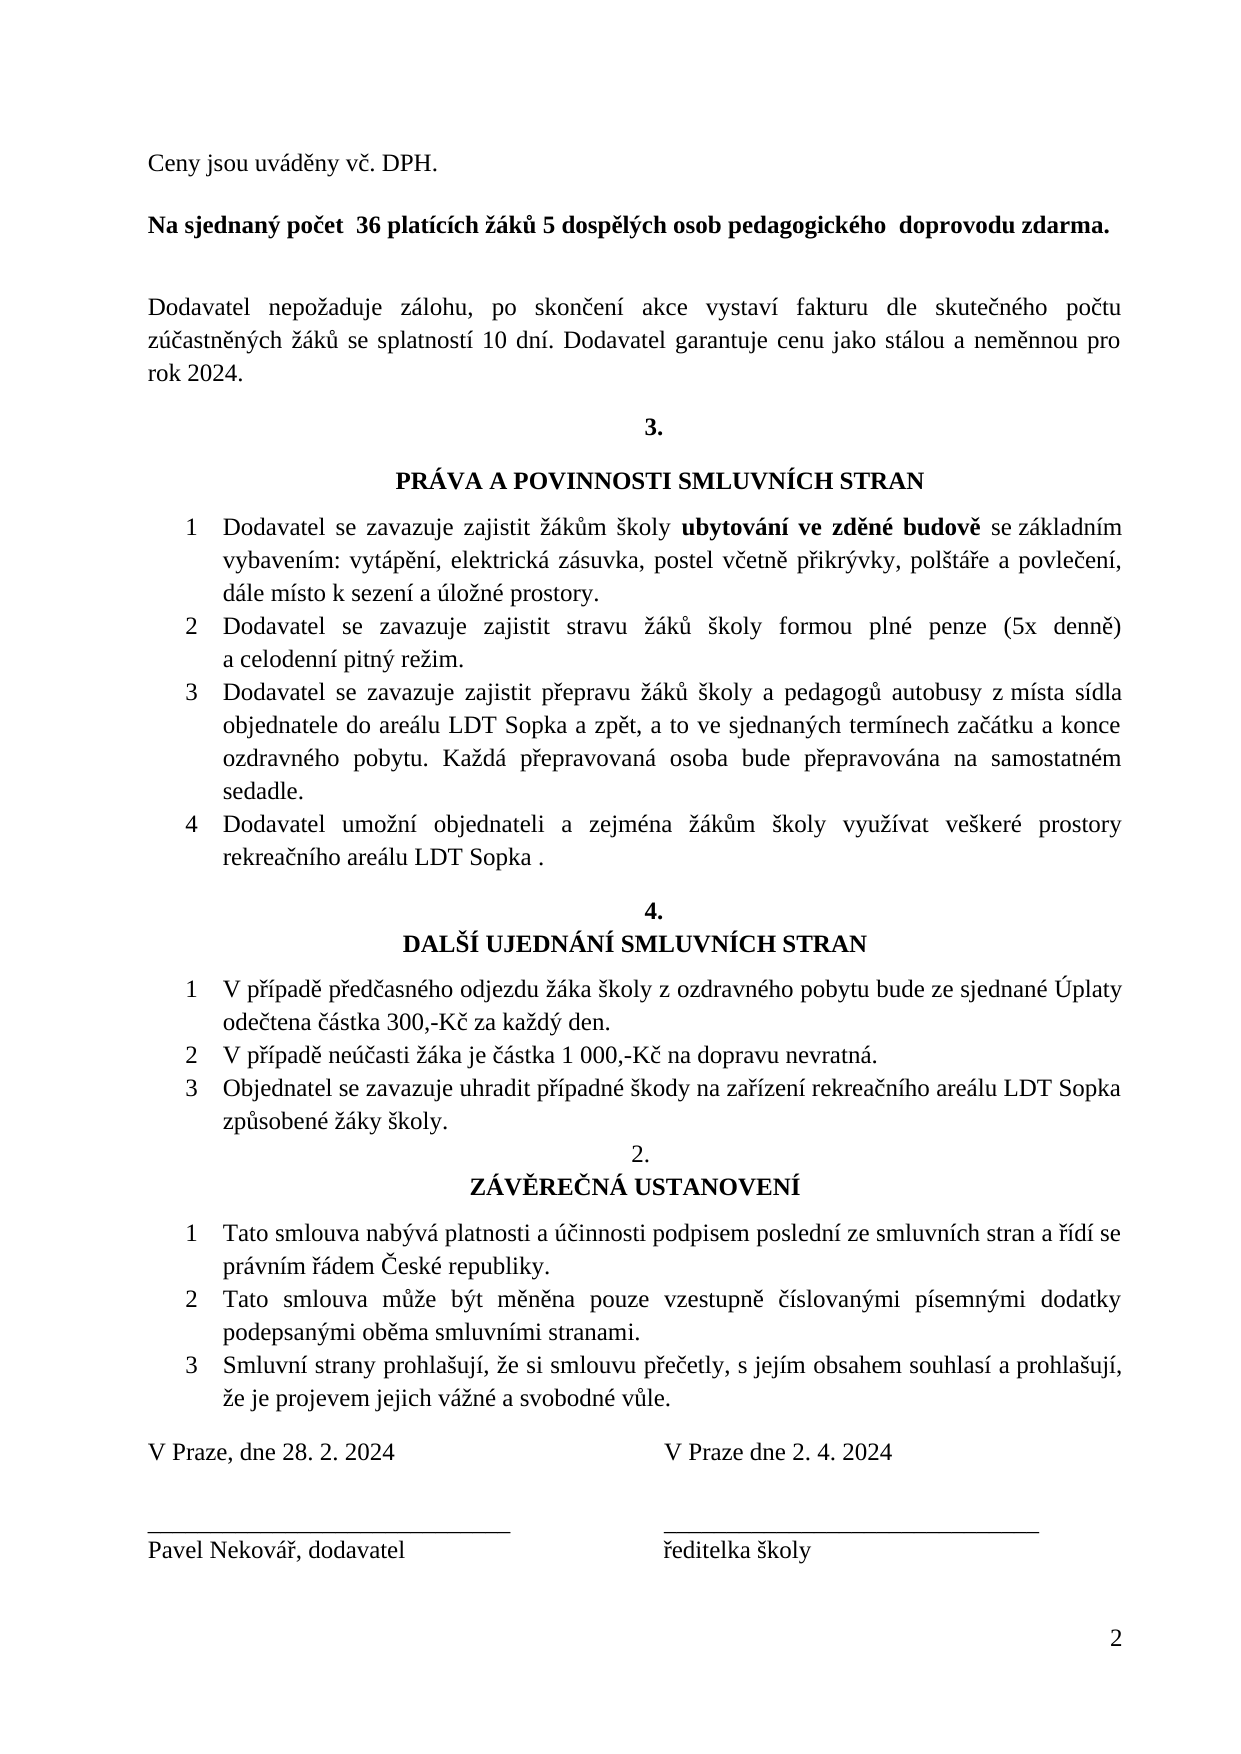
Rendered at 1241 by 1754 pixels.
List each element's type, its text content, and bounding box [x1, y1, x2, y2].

list Dodavatel se zavazuje zajistit přepravu žáků školy a pedagogů autobusy z místa sídla objednatele do areálu LDT Sopka a zpět, a to ve sjednaných termínech začátku a konce ozdravného pobytu. Každá přepravovaná osoba bude přepravována na samostatném sedadle. [185, 677, 1122, 804]
list PRÁVA A POVINNOSTI SMLUVNÍCH STRAN [198, 466, 1122, 495]
text 4. [185, 896, 1122, 924]
list Dodavatel umožní objednateli a zejména žákům školy využívat veškeré prostory rekreačního areálu LDT Sopka . [185, 809, 1122, 871]
list Tato smlouva nabývá platnosti a účinnosti podpisem poslední ze smluvních stran a řídí se právním řádem České republiky. [185, 1218, 1122, 1280]
list V případě neúčasti žáka je částka 1 000,-Kč na dopravu nevratná. [185, 1040, 1122, 1069]
text Na sjednaný počet 36 platících žáků 5 dospělých osob pedagogického doprovodu zdarma. [148, 210, 1122, 238]
list V případě předčasného odjezdu žáka školy z ozdravného pobytu bude ze sjednané Úplaty odečtena částka 300,-Kč za každý den. [185, 974, 1122, 1036]
text DALŠÍ UJEDNÁNÍ SMLUVNÍCH STRAN [148, 929, 1122, 957]
text 3. [185, 412, 1122, 441]
list Tato smlouva může být měněna pouze vzestupně číslovanými písemnými dodatky podepsanými oběma smluvními stranami. [185, 1284, 1122, 1346]
text _____________________________ ______________________________ [148, 1507, 1122, 1536]
text V Praze, dne 28. 2. 2024 V Praze dne 2. 4. 2024 [148, 1437, 1122, 1466]
list Dodavatel se zavazuje zajistit žákům školy ubytování ve zděné budově se základním vybavením: vytápění, elektrická zásuvka, postel včetně přikrývky, polštáře a povlečení, dále místo k sezení a úložné prostory. [185, 512, 1122, 606]
list Objednatel se zavazuje uhradit případné škody na zařízení rekreačního areálu LDT Sopka způsobené žáky školy. [185, 1073, 1122, 1135]
text Dodavatel nepožaduje zálohu, po skončení akce vystaví fakturu dle skutečného počtu zúčastněných žáků se splatností 10 dní. Dodavatel garantuje cenu jako stálou a neměnnou pro rok 2024. [148, 292, 1122, 387]
text ZÁVĚREČNÁ USTANOVENÍ [148, 1172, 1122, 1201]
list Smluvní strany prohlašují, že si smlouvu přečetly, s jejím obsahem souhlasí a prohlašují, že je projevem jejich vážné a svobodné vůle. [185, 1350, 1122, 1412]
text Ceny jsou uváděny vč. DPH. [148, 148, 1122, 176]
text Pavel Nekovář, dodavatel ředitelka školy [148, 1536, 1122, 1564]
list Dodavatel se zavazuje zajistit stravu žáků školy formou plné penze (5x denně) a celodenní pitný režim. [185, 611, 1122, 672]
